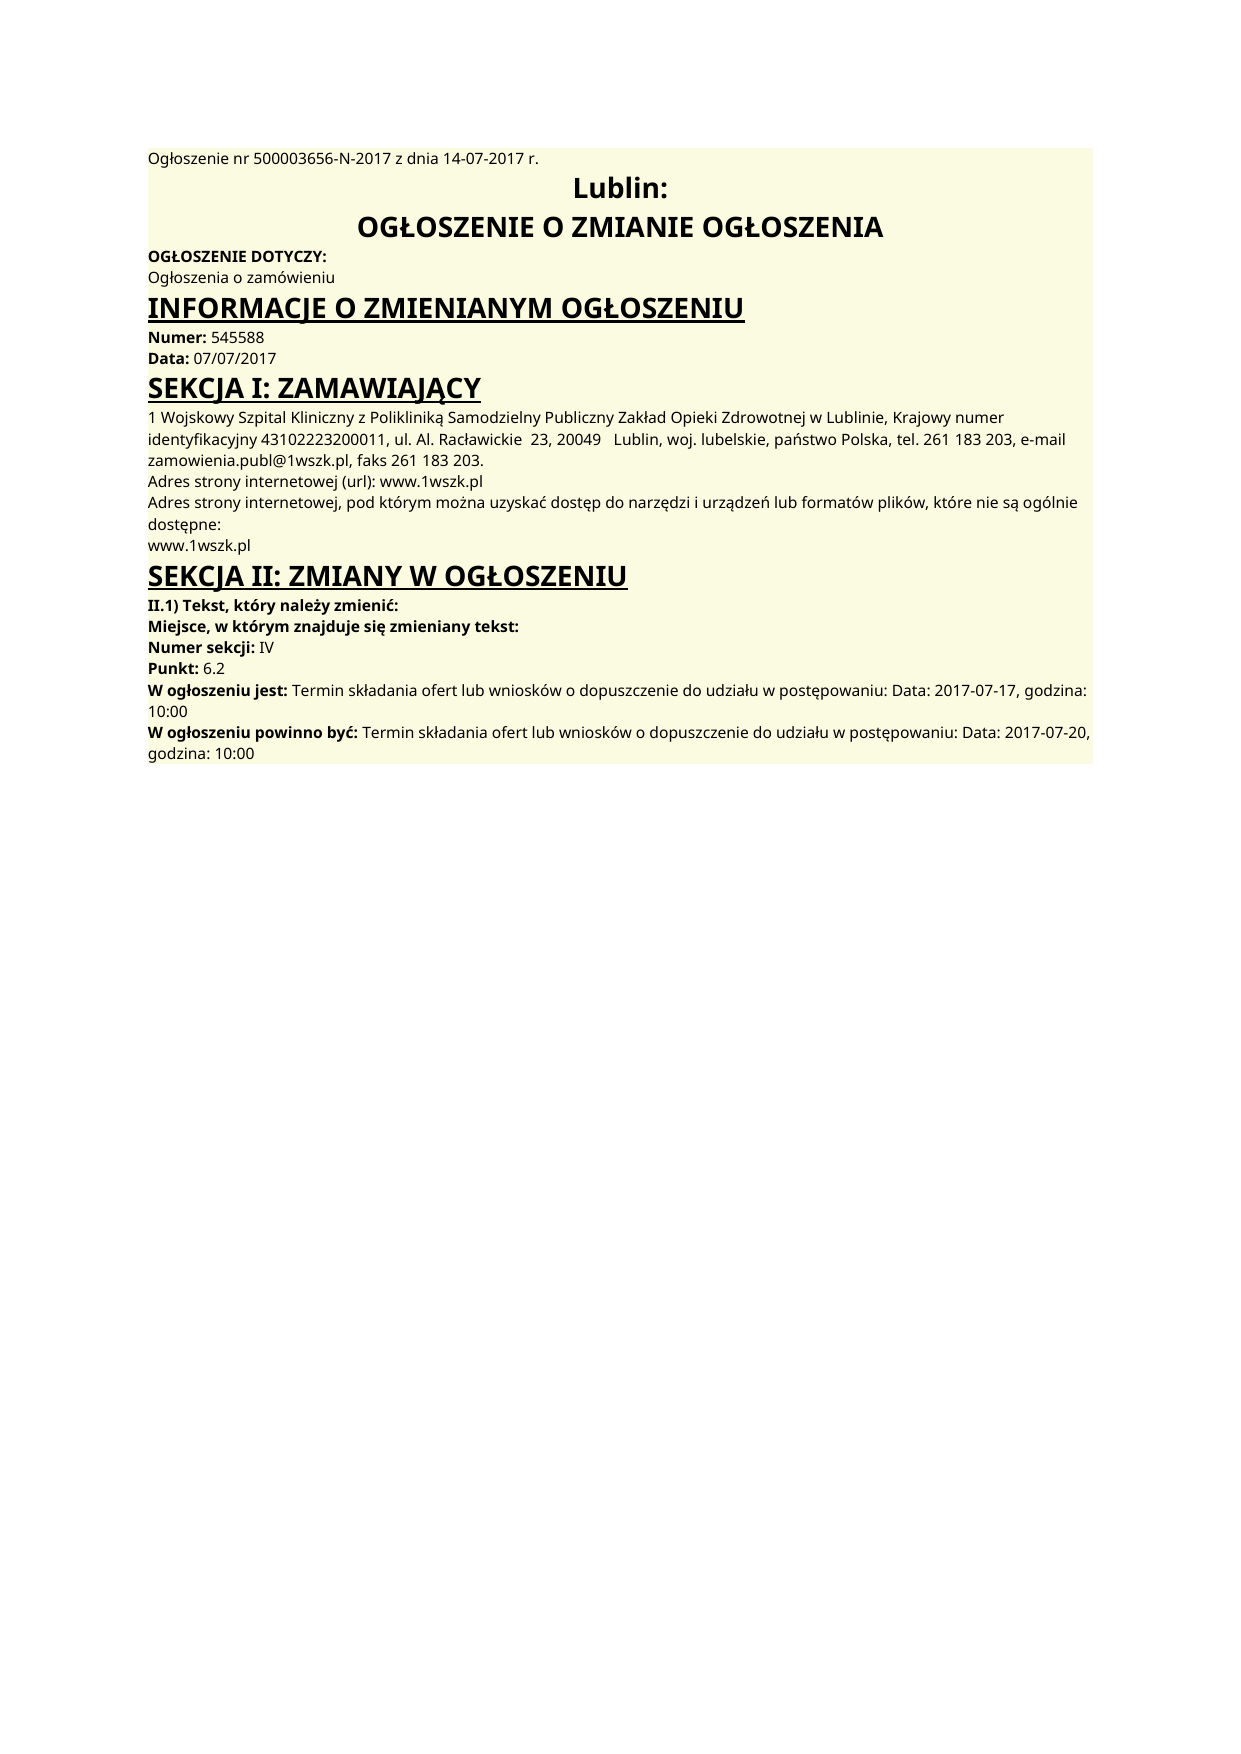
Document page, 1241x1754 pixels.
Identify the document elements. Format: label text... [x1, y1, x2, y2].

text OGŁOSZENIE DOTYCZY: [148, 246, 1093, 267]
text SEKCJA I: ZAMAWIAJĄCY [148, 369, 1093, 407]
text Ogłoszenie nr 500003656-N-2017 z dnia 14-07-2017 r. [148, 148, 1093, 169]
text SEKCJA II: ZMIANY W OGŁOSZENIU [148, 556, 1093, 594]
text II.1) Tekst, który należy zmienić: [148, 594, 1093, 616]
text Numer: 545588 Data: 07/07/2017 [148, 326, 1093, 369]
text Lublin: OGŁOSZENIE O ZMIANIE OGŁOSZENIA [148, 169, 1093, 246]
text 1 Wojskowy Szpital Kliniczny z Polikliniką Samodzielny Publiczny Zakład Opieki Zdrowotnej w Lublinie, Krajowy numer identyfikacyjny 43102223200011, ul. Al. Racławickie 23, 20049 Lublin, woj. lubelskie, państwo Polska, tel. 261 183 203, e-mail zamowienia.publ@1wszk.pl, faks 261 183 203. Adres strony internetowej (url): www.1wszk.pl Adres strony internetowej, pod którym można uzyskać dostęp do narzędzi i urządzeń lub formatów plików, które nie są ogólnie dostępne: www.1wszk.pl [148, 407, 1093, 556]
text Miejsce, w którym znajduje się zmieniany tekst: Numer sekcji: IV Punkt: 6.2 W ogłoszeniu jest: Termin składania ofert lub wniosków o dopuszczenie do udziału w postępowaniu: Data: 2017-07-17, godzina: 10:00 W ogłoszeniu powinno być: Termin składania ofert lub wniosków o dopuszczenie do udziału w postępowaniu: Data: 2017-07-20, godzina: 10:00 [148, 616, 1093, 764]
text Ogłoszenia o zamówieniu [148, 267, 1093, 288]
text INFORMACJE O ZMIENIANYM OGŁOSZENIU [148, 288, 1093, 326]
